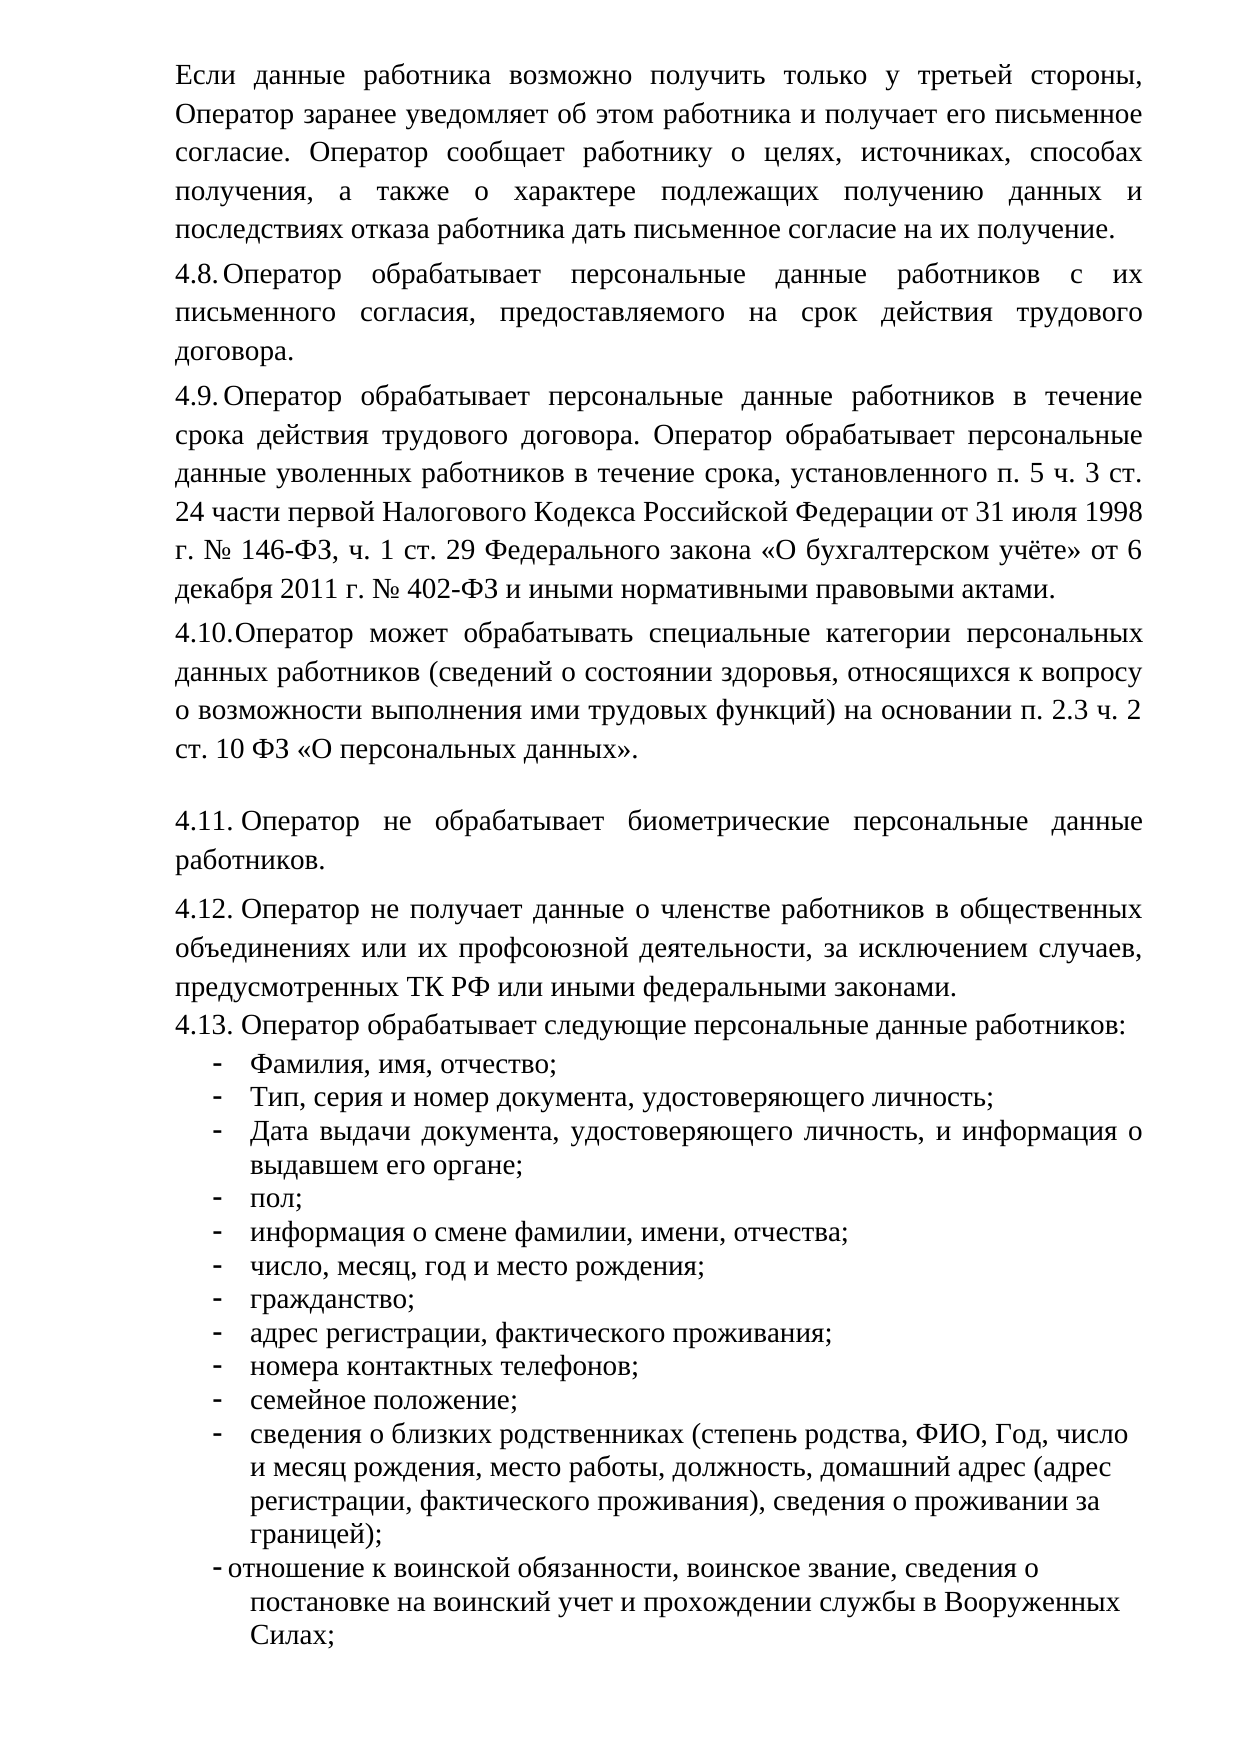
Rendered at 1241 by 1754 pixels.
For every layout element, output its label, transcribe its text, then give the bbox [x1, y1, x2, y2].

list информация о смене фамилии, имени, отчества; [212, 1214, 1144, 1248]
list Оператор обрабатывает персональные данные работников с их письменного согласия, предоставляемого на срок действия трудового договора. [175, 256, 1144, 367]
list Тип, серия и номер документа, удостоверяющего личность; [212, 1079, 1144, 1113]
list пол; [212, 1180, 1144, 1214]
list адрес регистрации, фактического проживания; [212, 1315, 1144, 1348]
list сведения о близких родственниках (степень родства, ФИО, Год, число и месяц рождения, место работы, должность, домашний адрес (адрес регистрации, фактического проживания), сведения о проживании за границей); [212, 1416, 1144, 1550]
list Оператор обрабатывает персональные данные работников в течение срока действия трудового договора. Оператор обрабатывает персональные данные уволенных работников в течение срока, установленного п. 5 ч. 3 ст. 24 части первой Налогового Кодекса Российской Федерации от 31 июля 1998 г. № 146-ФЗ, ч. 1 ст. 29 Федерального закона «О бухгалтерском учёте» от 6 декабря 2011 г. № 402-ФЗ и иными нормативными правовыми актами. [175, 378, 1144, 604]
list число, месяц, год и место рождения; [212, 1248, 1144, 1281]
list Оператор не получает данные о членстве работников в общественных объединениях или их профсоюзной деятельности, за исключением случаев, предусмотренных ТК РФ или иными федеральными законами. [175, 892, 1144, 1002]
list Дата выдачи документа, удостоверяющего личность, и информация о выдавшем его органе; [212, 1113, 1144, 1180]
list отношение к воинской обязанности, воинское звание, сведения о постановке на воинский учет и прохождении службы в Вооруженных Силах; [212, 1550, 1144, 1651]
list Оператор не обрабатывает биометрические персональные данные работников. [175, 803, 1144, 876]
list семейное положение; [212, 1382, 1144, 1416]
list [175, 57, 1144, 245]
list Оператор обрабатывает следующие персональные данные работников: [175, 1007, 1144, 1041]
list номера контактных телефонов; [212, 1348, 1144, 1382]
list Оператор может обрабатывать специальные категории персональных данных работников (сведений о состоянии здоровья, относящихся к вопросу о возможности выполнения ими трудовых функций) на основании п. 2.3 ч. 2 ст. 10 ФЗ «О персональных данных». [175, 615, 1144, 764]
list гражданство; [212, 1281, 1144, 1315]
list Фамилия, имя, отчество; [212, 1046, 1144, 1079]
